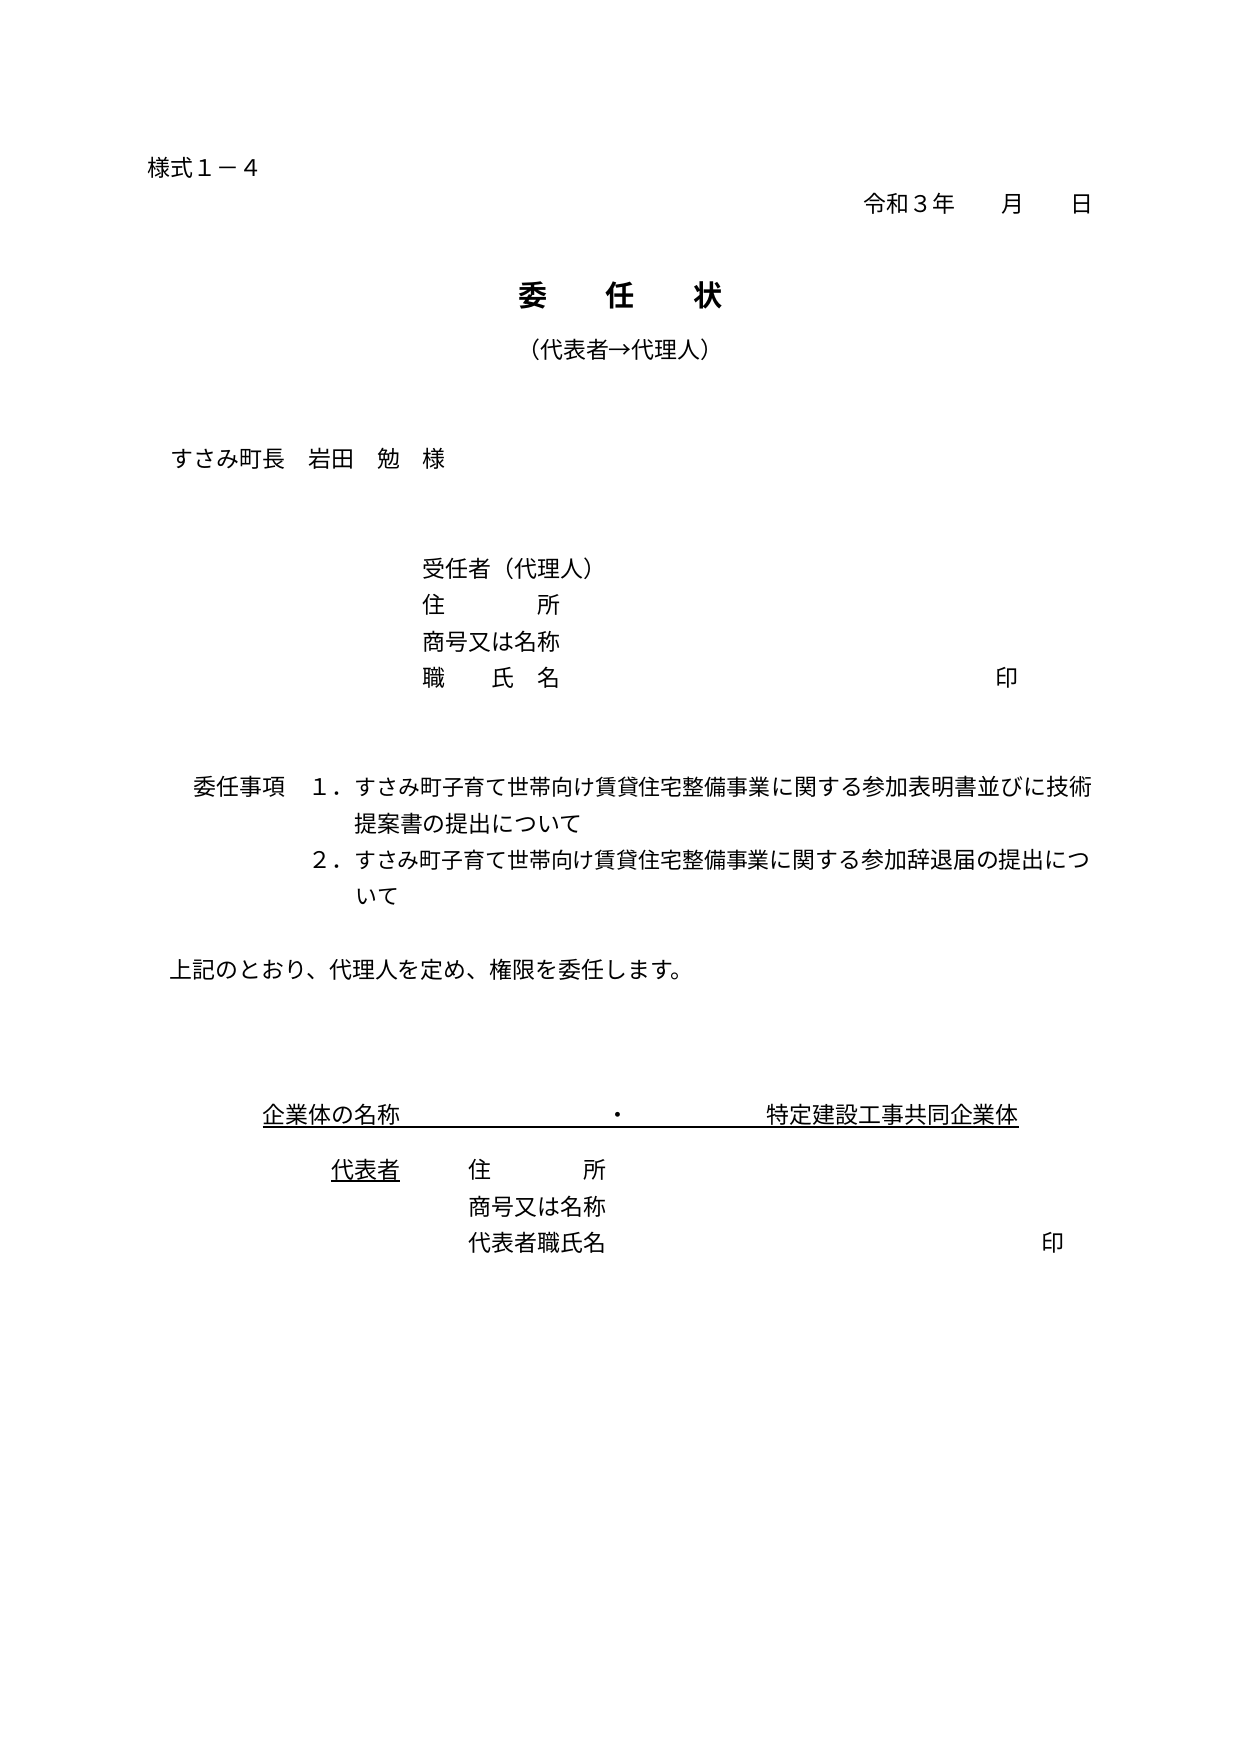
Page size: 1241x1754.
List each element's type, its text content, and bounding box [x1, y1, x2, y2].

text すさみ町長 岩田 勉 様 [148, 439, 1092, 476]
text 住 所 [148, 585, 1092, 622]
text 商号又は名称 [148, 622, 1092, 658]
text ２．すさみ町子育て世帯向け賃貸住宅整備事業に関する参加辞退届の提出につ [148, 841, 1092, 877]
text 令和３年 月 日 [148, 184, 1092, 221]
text 委 任 状 [148, 257, 1092, 330]
text 代表者職氏名 印 [148, 1223, 1092, 1260]
text 上記のとおり、代理人を定め、権限を委任します。 [169, 950, 1092, 986]
text 商号又は名称 [148, 1187, 1092, 1223]
text 受任者（代理人） [148, 549, 1092, 585]
text 職 氏 名 印 [148, 658, 1092, 695]
text いて [356, 877, 1092, 913]
text 企業体の名称 ・ 特定建設工事共同企業体 [148, 1096, 1092, 1132]
text （代表者→代理人） [148, 330, 1092, 367]
text 委任事項 １．すさみ町子育て世帯向け賃貸住宅整備事業に関する参加表明書並びに技術提案書の提出について [148, 768, 1092, 841]
text 代表者 住 所 [148, 1150, 1092, 1187]
text 様式１－４ [148, 148, 1092, 184]
